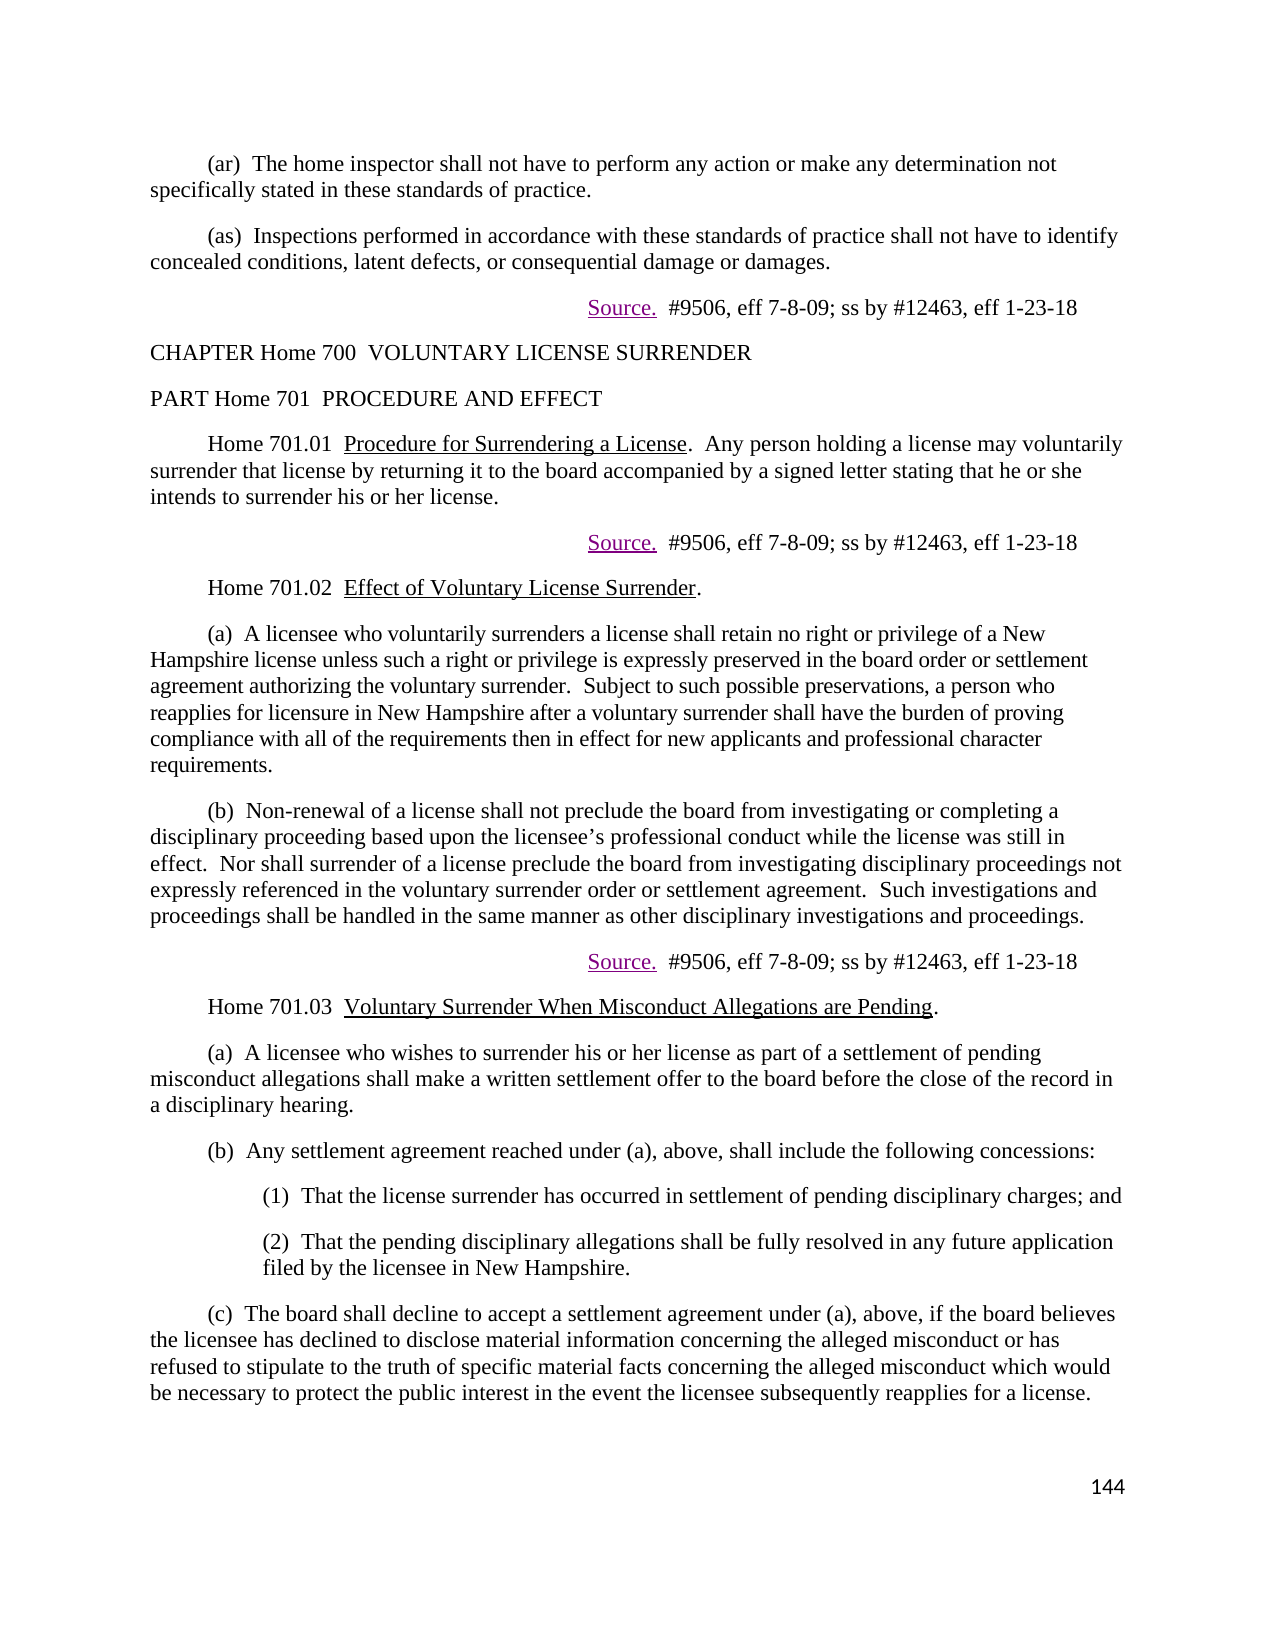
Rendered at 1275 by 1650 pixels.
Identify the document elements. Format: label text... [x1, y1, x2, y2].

text Source. #9506, eff 7-8-09; ss by #12463, eff 1-23-18 [587, 294, 1127, 320]
text (b) Any settlement agreement reached under (a), above, shall include the following concessions: [150, 1137, 1125, 1163]
text (b) Non-renewal of a license shall not preclude the board from investigating or completing a disciplinary proceeding based upon the licensee’s professional conduct while the license was still in effect. Nor shall surrender of a license preclude the board from investigating disciplinary proceedings not expressly referenced in the voluntary surrender order or settlement agreement. Such investigations and proceedings shall be handled in the same manner as other disciplinary investigations and proceedings. [150, 797, 1125, 929]
text (a) A licensee who wishes to surrender his or her license as part of a settlement of pending misconduct allegations shall make a written settlement offer to the board before the close of the record in a disciplinary hearing. [150, 1039, 1125, 1118]
text (1) That the license surrender has occurred in settlement of pending disciplinary charges; and [262, 1183, 1125, 1209]
text Home 701.01 Procedure for Surrendering a License. Any person holding a license may voluntarily surrender that license by returning it to the board accompanied by a signed letter stating that he or she intends to surrender his or her license. [150, 430, 1125, 509]
text Home 701.02 Effect of Voluntary License Surrender. [150, 574, 1125, 600]
text Source. #9506, eff 7-8-09; ss by #12463, eff 1-23-18 [587, 528, 1127, 555]
text CHAPTER Home 700 VOLUNTARY LICENSE SURRENDER [150, 339, 1125, 366]
text (a) A licensee who voluntarily surrenders a license shall retain no right or privilege of a New Hampshire license unless such a right or privilege is expressly preserved in the board order or settlement agreement authorizing the voluntary surrender. Subject to such possible preservations, a person who reapplies for licensure in New Hampshire after a voluntary surrender shall have the burden of proving compliance with all of the requirements then in effect for new applicants and professional character requirements. [150, 619, 1125, 778]
text (ar) The home inspector shall not have to perform any action or make any determination not specifically stated in these standards of practice. [150, 150, 1125, 203]
text (2) That the pending disciplinary allegations shall be fully resolved in any future application filed by the licensee in New Hampshire. [262, 1228, 1125, 1281]
text (c) The board shall decline to accept a settlement agreement under (a), above, if the board believes the licensee has declined to disclose material information concerning the alleged misconduct or has refused to stipulate to the truth of specific material facts concerning the alleged misconduct which would be necessary to protect the public interest in the event the licensee subsequently reapplies for a license. [150, 1300, 1125, 1405]
text Source. #9506, eff 7-8-09; ss by #12463, eff 1-23-18 [587, 948, 1127, 974]
text (as) Inspections performed in accordance with these standards of practice shall not have to identify concealed conditions, latent defects, or consequential damage or damages. [150, 222, 1125, 274]
text Home 701.03 Voluntary Surrender When Misconduct Allegations are Pending. [150, 993, 1125, 1020]
text PART Home 701 PROCEDURE AND EFFECT [150, 385, 1125, 411]
